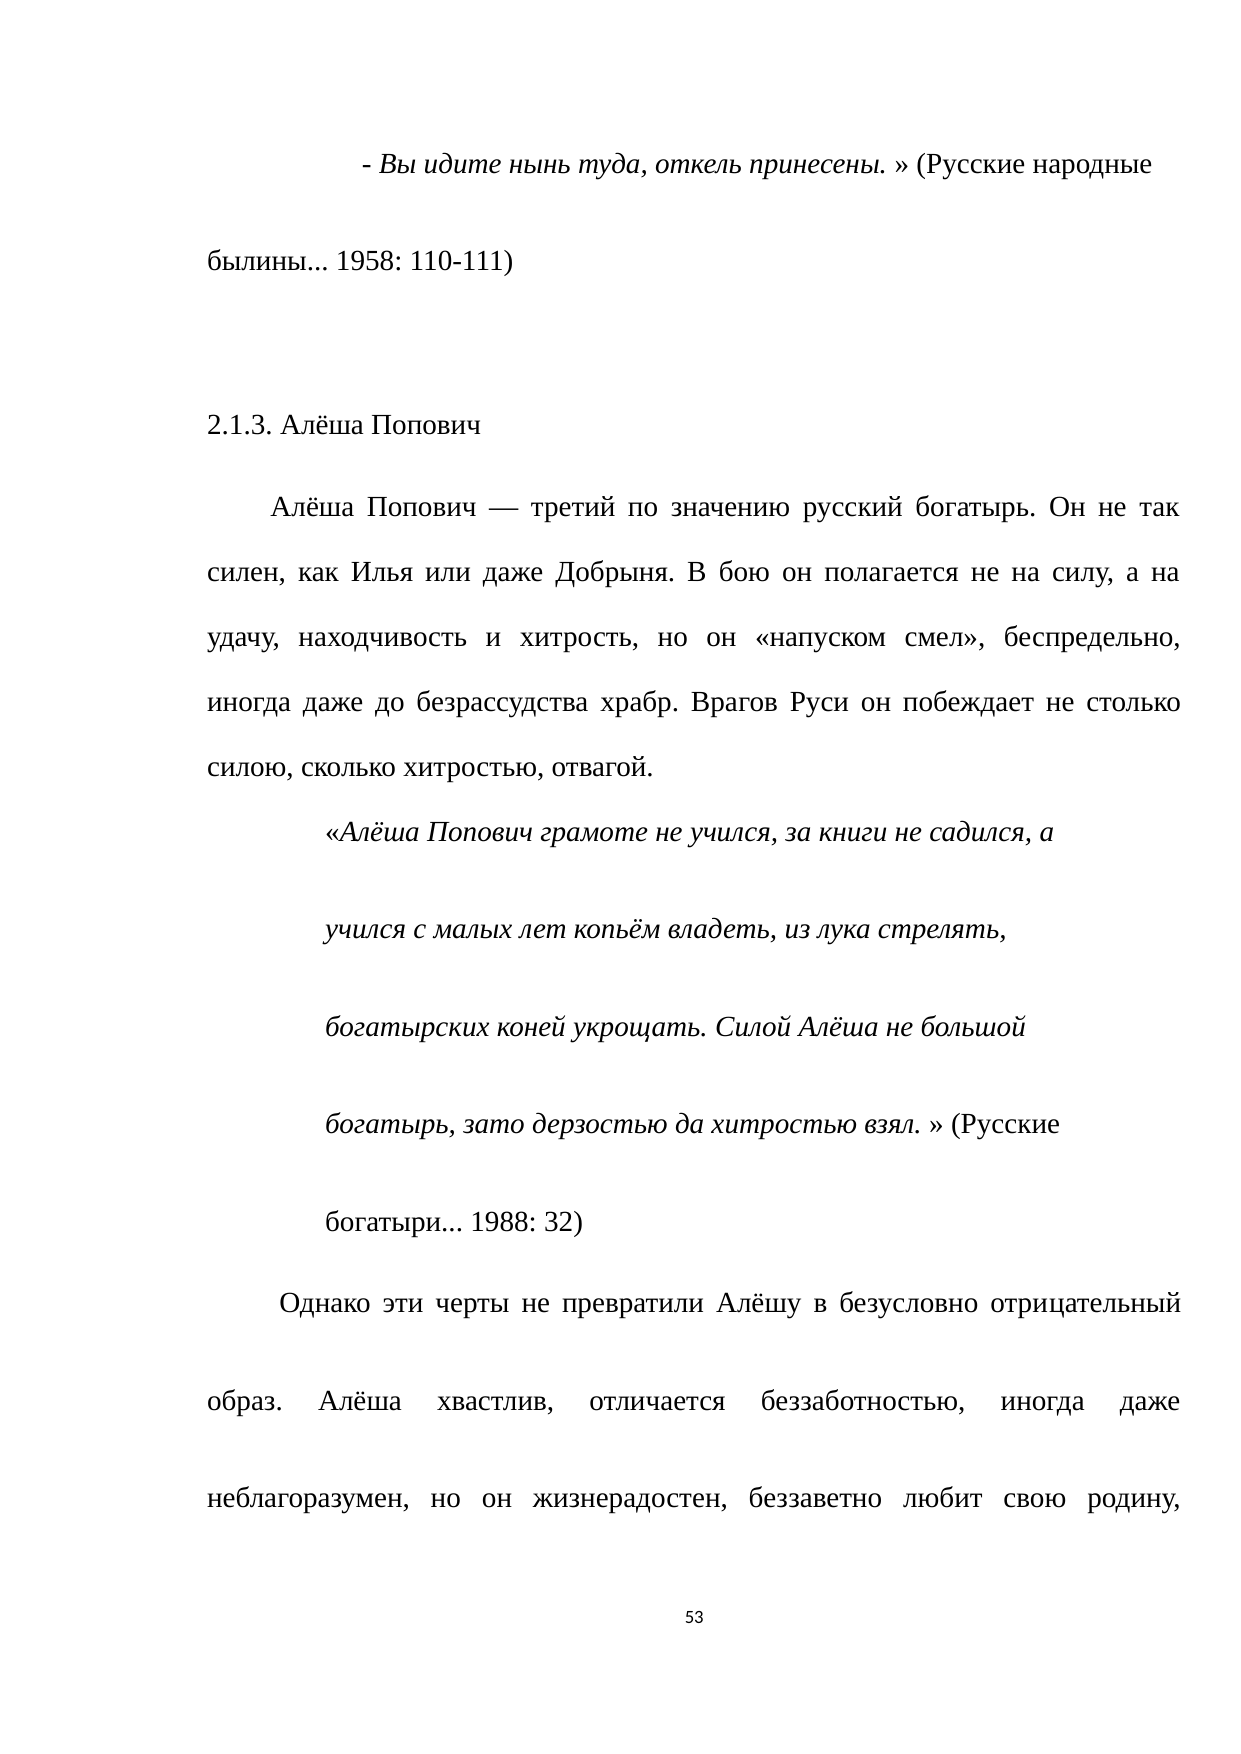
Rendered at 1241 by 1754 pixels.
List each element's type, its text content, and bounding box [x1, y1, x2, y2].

text - Вы идите нынь туда, откель принесены. » (Русские народные былины... 1958: 110-111) [207, 130, 1181, 293]
text «Алёша Попович грамоте не учился, за книги не садился, а учился с малых лет копьём владеть, из лука стрелять, богатырских коней укрощать. Силой Алёша не большой богатырь, зато дерзостью да хитростью взял. » (Русские богатыри... 1988: 32) [325, 798, 1137, 1253]
text Алёша Попович — третий по значению русский богатырь. Он не так силен, как Илья или даже Добрыня. В бою он полагается не на силу, а на удачу, находчивость и хитрость, но он «напуском смел», беспредельно, иногда даже до безрассудства храбр. Врагов Руси он побеждает не столько силою, сколько хитростью, отвагой. [207, 473, 1181, 798]
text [207, 1270, 1181, 1530]
text 2.1.3. Алёша Попович [207, 391, 1181, 456]
